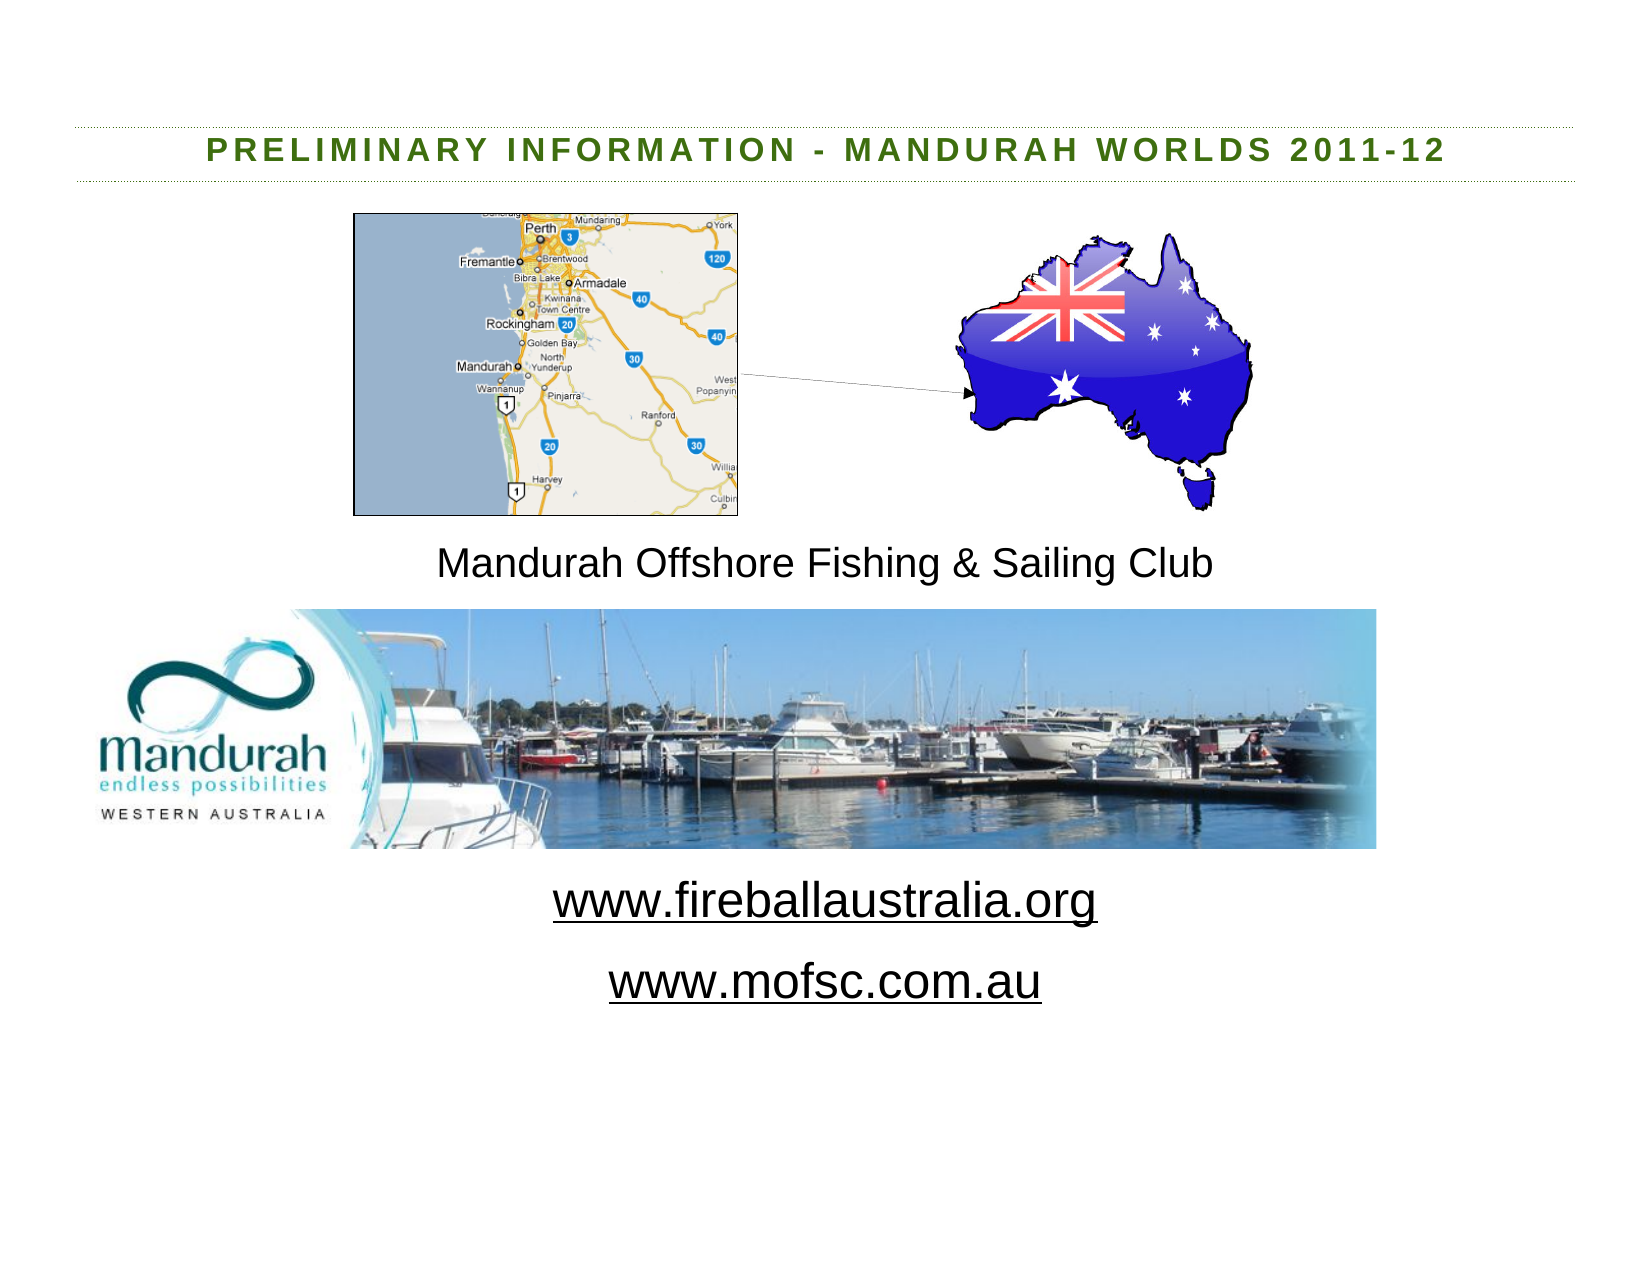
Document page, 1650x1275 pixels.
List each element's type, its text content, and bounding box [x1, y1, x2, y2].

picture [355, 214, 737, 515]
title Preliminary information - Mandurah worlds 2011-12 [75, 127, 1575, 181]
picture [910, 226, 1298, 517]
text Mandurah Offshore Fishing & Sailing Club [75, 538, 1575, 586]
text www.fireballaustralia.org [75, 871, 1575, 928]
picture [75, 609, 1377, 849]
text www.mofsc.com.au [75, 952, 1575, 1009]
